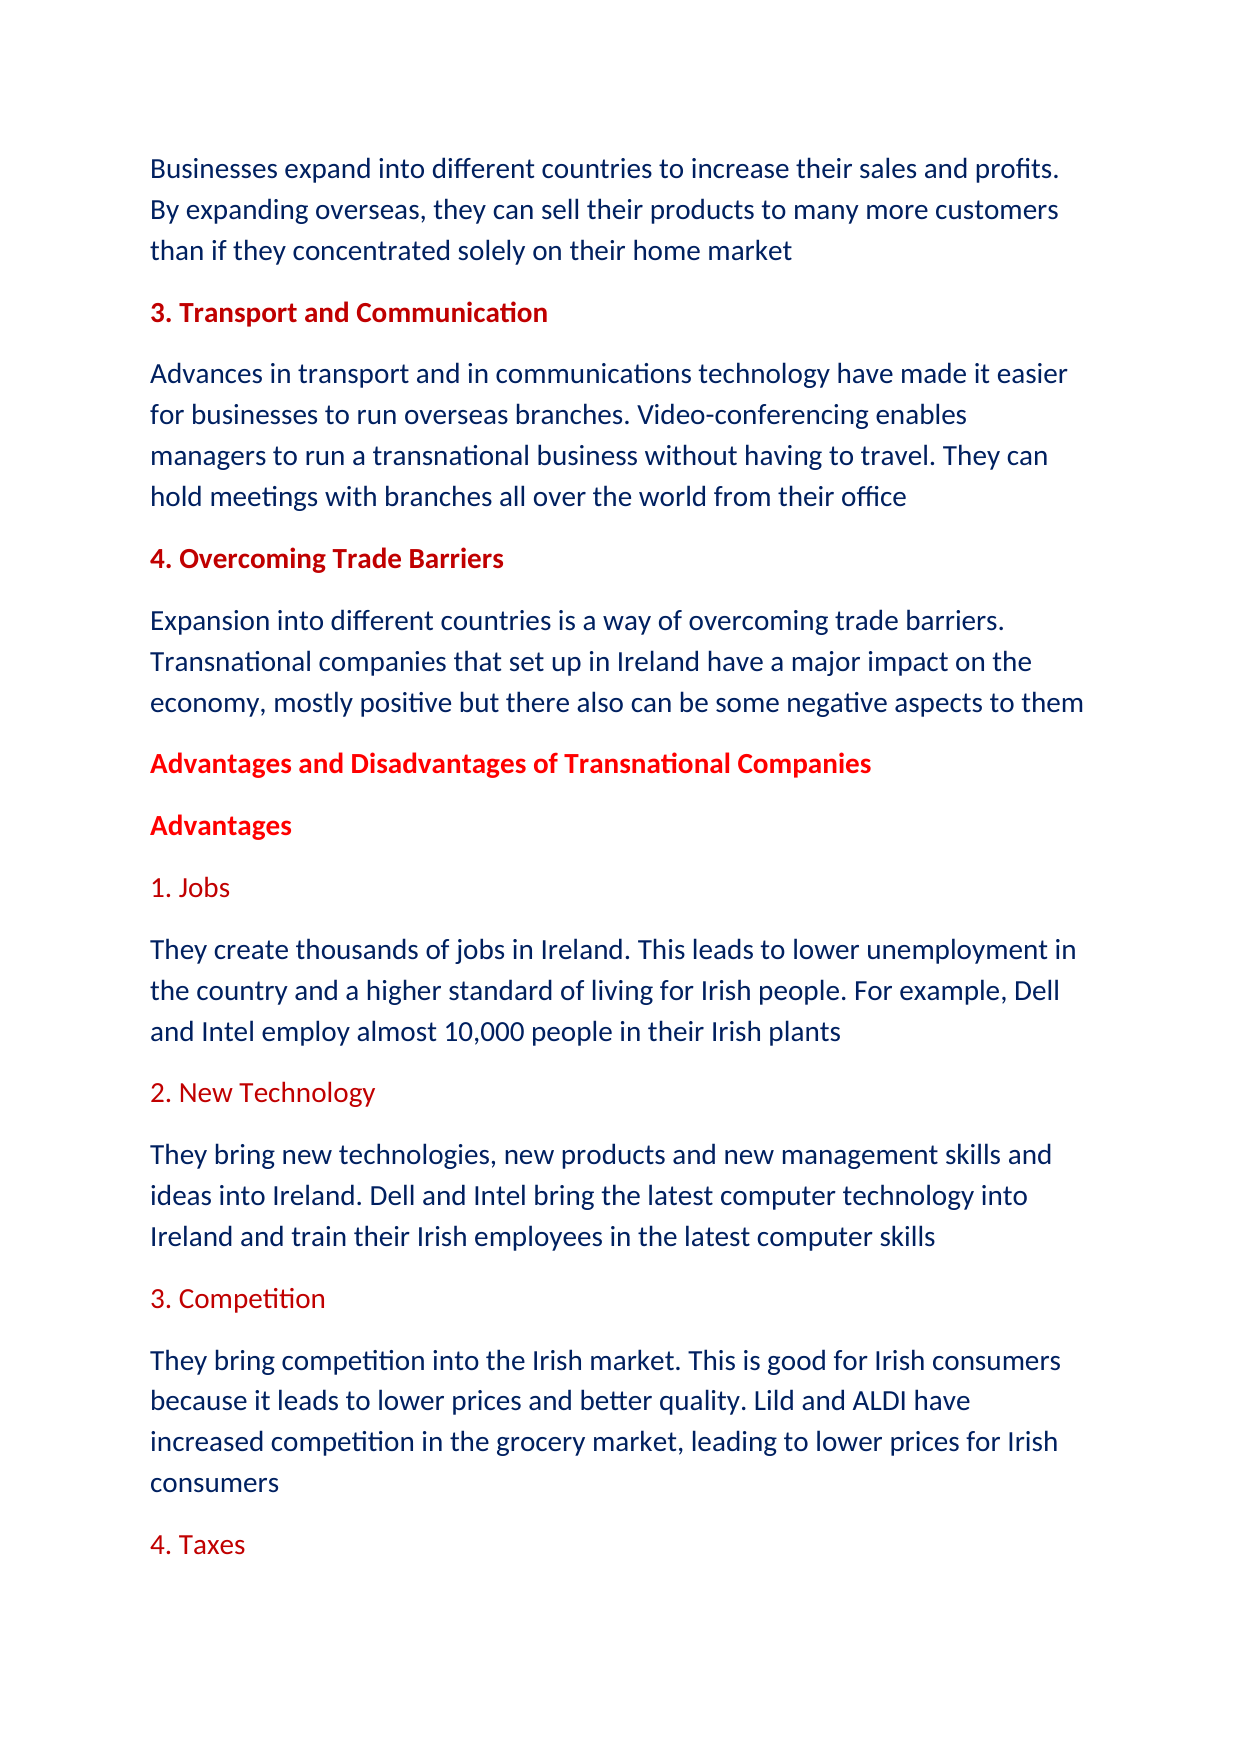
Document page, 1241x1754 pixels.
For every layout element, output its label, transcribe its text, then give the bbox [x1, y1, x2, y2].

text They bring new technologies, new products and new management skills and ideas into Ireland. Dell and Intel bring the latest computer technology into Ireland and train their Irish employees in the latest computer skills [150, 1136, 1090, 1254]
text 4. Overcoming Trade Barriers [150, 540, 1090, 576]
text 1. Jobs [150, 869, 1090, 904]
text 4. Taxes [150, 1526, 1090, 1562]
text They create thousands of jobs in Ireland. This leads to lower unemployment in the country and a higher standard of living for Irish people. For example, Dell and Intel employ almost 10,000 people in their Irish plants [150, 931, 1090, 1048]
text 2. New Technology [150, 1074, 1090, 1110]
text Advances in transport and in communications technology have made it easier for businesses to run overseas branches. Video-conferencing enables managers to run a transnational business without having to travel. They can hold meetings with branches all over the world from their office [150, 355, 1090, 514]
text 3. Competition [150, 1280, 1090, 1315]
text Advantages and Disadvantages of Transnational Companies [150, 745, 1090, 781]
text Expansion into different countries is a way of overcoming trade barriers. Transnational companies that set up in Ireland have a major impact on the economy, mostly positive but there also can be some negative aspects to them [150, 602, 1090, 719]
text 3. Transport and Communication [150, 294, 1090, 329]
text Businesses expand into different countries to increase their sales and profits. By expanding overseas, they can sell their products to many more customers than if they concentrated solely on their home market [150, 150, 1090, 267]
text They bring competition into the Irish market. This is good for Irish consumers because it leads to lower prices and better quality. Lild and ALDI have increased competition in the grocery market, leading to lower prices for Irish consumers [150, 1342, 1090, 1500]
text Advantages [150, 807, 1090, 843]
